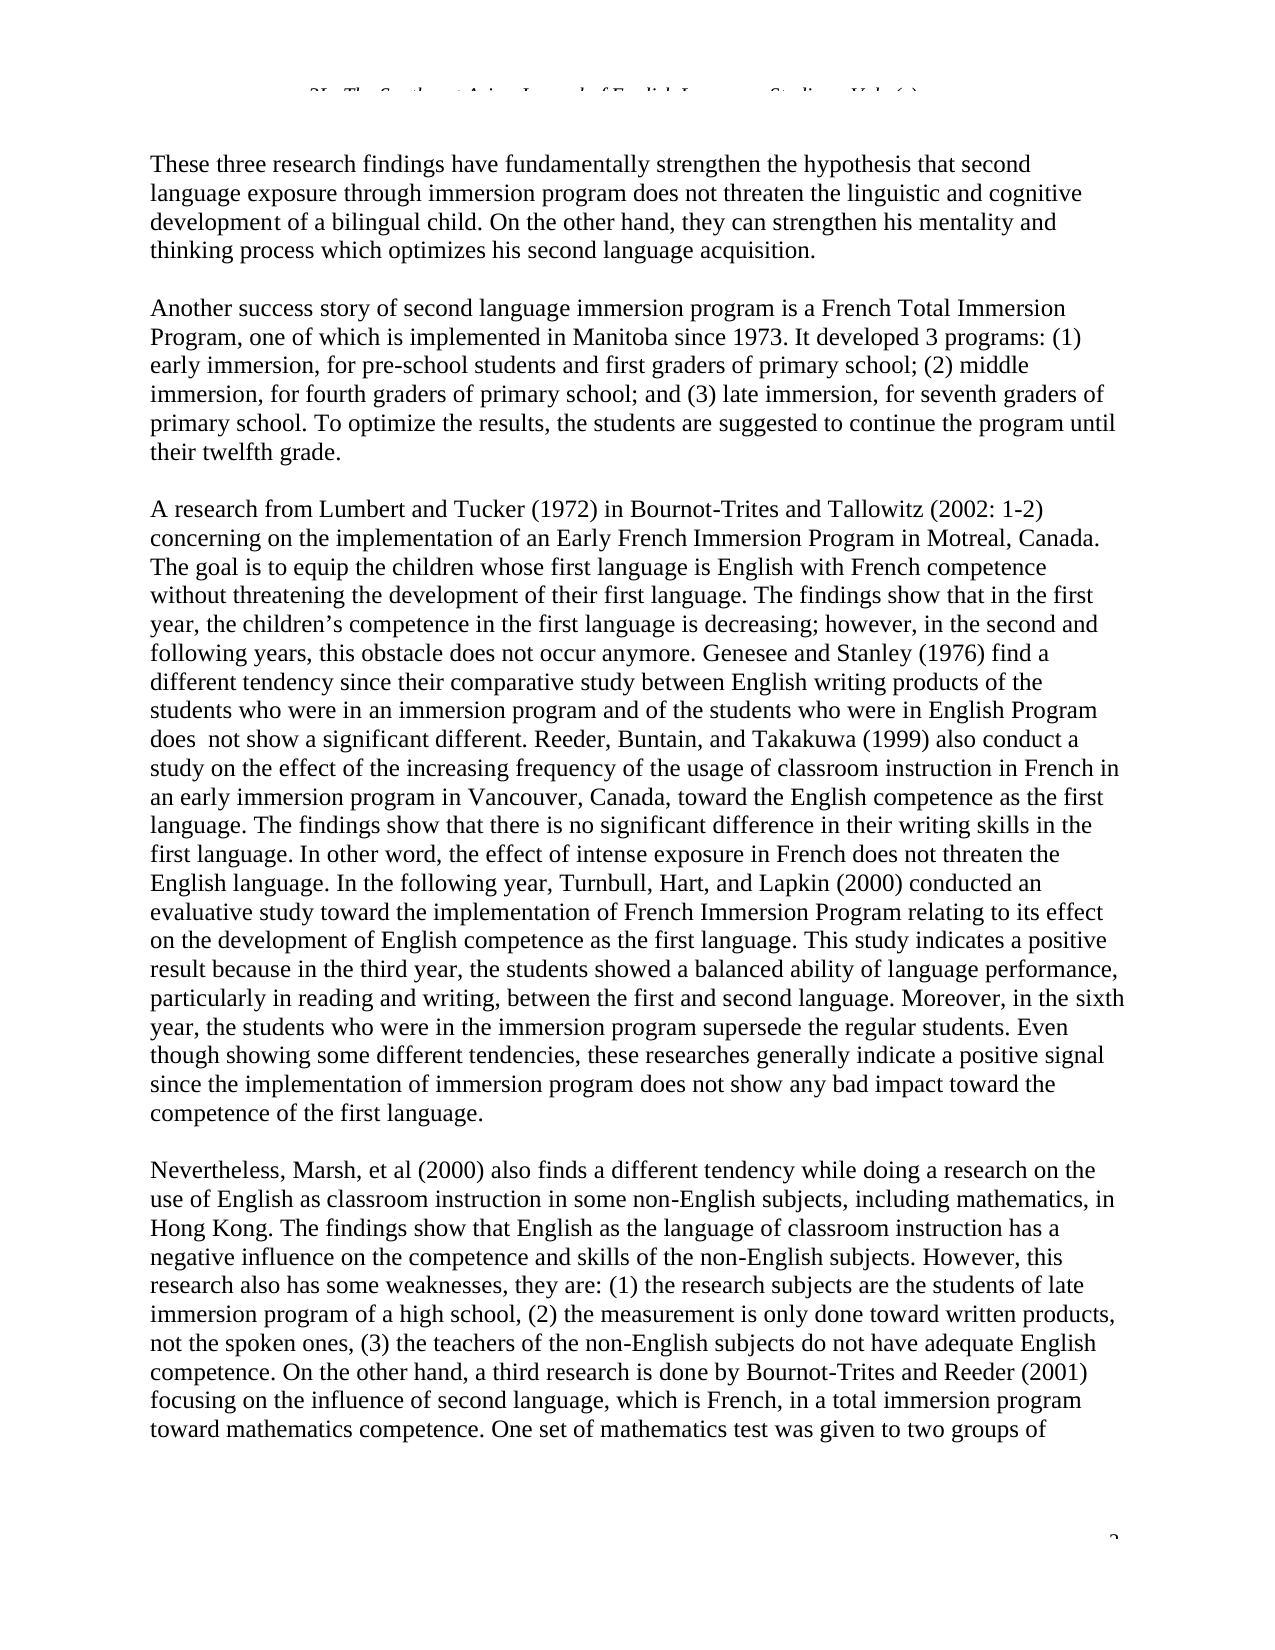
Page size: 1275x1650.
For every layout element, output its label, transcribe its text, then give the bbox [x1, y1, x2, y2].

text A research from Lumbert and Tucker (1972) in Bournot-Trites and Tallowitz (2002: 1-2) concerning on the implementation of an Early French Immersion Program in Motreal, Canada. The goal is to equip the children whose first language is English with French competence without threatening the development of their first language. The findings show that in the first year, the children’s competence in the first language is decreasing; however, in the second and following years, this obstacle does not occur anymore. Genesee and Stanley (1976) find a different tendency since their comparative study between English writing products of the students who were in an immersion program and of the students who were in English Program does not show a significant different. Reeder, Buntain, and Takakuwa (1999) also conduct a [150, 494, 1101, 753]
text These three research findings have fundamentally strengthen the hypothesis that second language exposure through immersion program does not threaten the linguistic and cognitive development of a bilingual child. On the other hand, they can strengthen his mentality and thinking process which optimizes his second language acquisition. [150, 149, 1127, 264]
text particularly in reading and writing, between the first and second language. Moreover, in the sixth year, the students who were in the immersion program supersede the regular students. Even though showing some different tendencies, these researches generally indicate a positive signal since the implementation of immersion program does not show any bad impact toward the competence of the first language. [150, 983, 1126, 1127]
text study on the effect of the increasing frequency of the usage of classroom instruction in French in an early immersion program in Vancouver, Canada, toward the English competence as the first language. The findings show that there is no significant difference in their writing skills in the first language. In other word, the effect of intense exposure in French does not threaten the English language. In the following year, Turnbull, Hart, and Lapkin (2000) conducted an evaluative study toward the implementation of French Immersion Program relating to its effect on the development of English competence as the first language. This study indicates a positive result because in the third year, the students showed a balanced ability of language performance, [150, 753, 1121, 983]
text Another success story of second language immersion program is a French Total Immersion Program, one of which is implemented in Manitoba since 1973. It developed 3 programs: (1) early immersion, for pre-school students and first graders of primary school; (2) middle immersion, for fourth graders of primary school; and (3) late immersion, for seventh graders of primary school. To optimize the results, the students are suggested to continue the program until their twelfth grade. [150, 293, 1117, 465]
text Nevertheless, Marsh, et al (2000) also finds a different tendency while doing a research on the use of English as classroom instruction in some non-English subjects, including mathematics, in Hong Kong. The findings show that English as the language of classroom instruction has a negative influence on the competence and skills of the non-English subjects. However, this research also has some weaknesses, they are: (1) the research subjects are the students of late immersion program of a high school, (2) the measurement is only done toward written products, not the spoken ones, (3) the teachers of the non-English subjects do not have adequate English competence. On the other hand, a third research is done by Bournot-Trites and Reeder (2001) focusing on the influence of second language, which is French, in a total immersion program toward mathematics competence. One set of mathematics test was given to two groups of [150, 1155, 1116, 1443]
